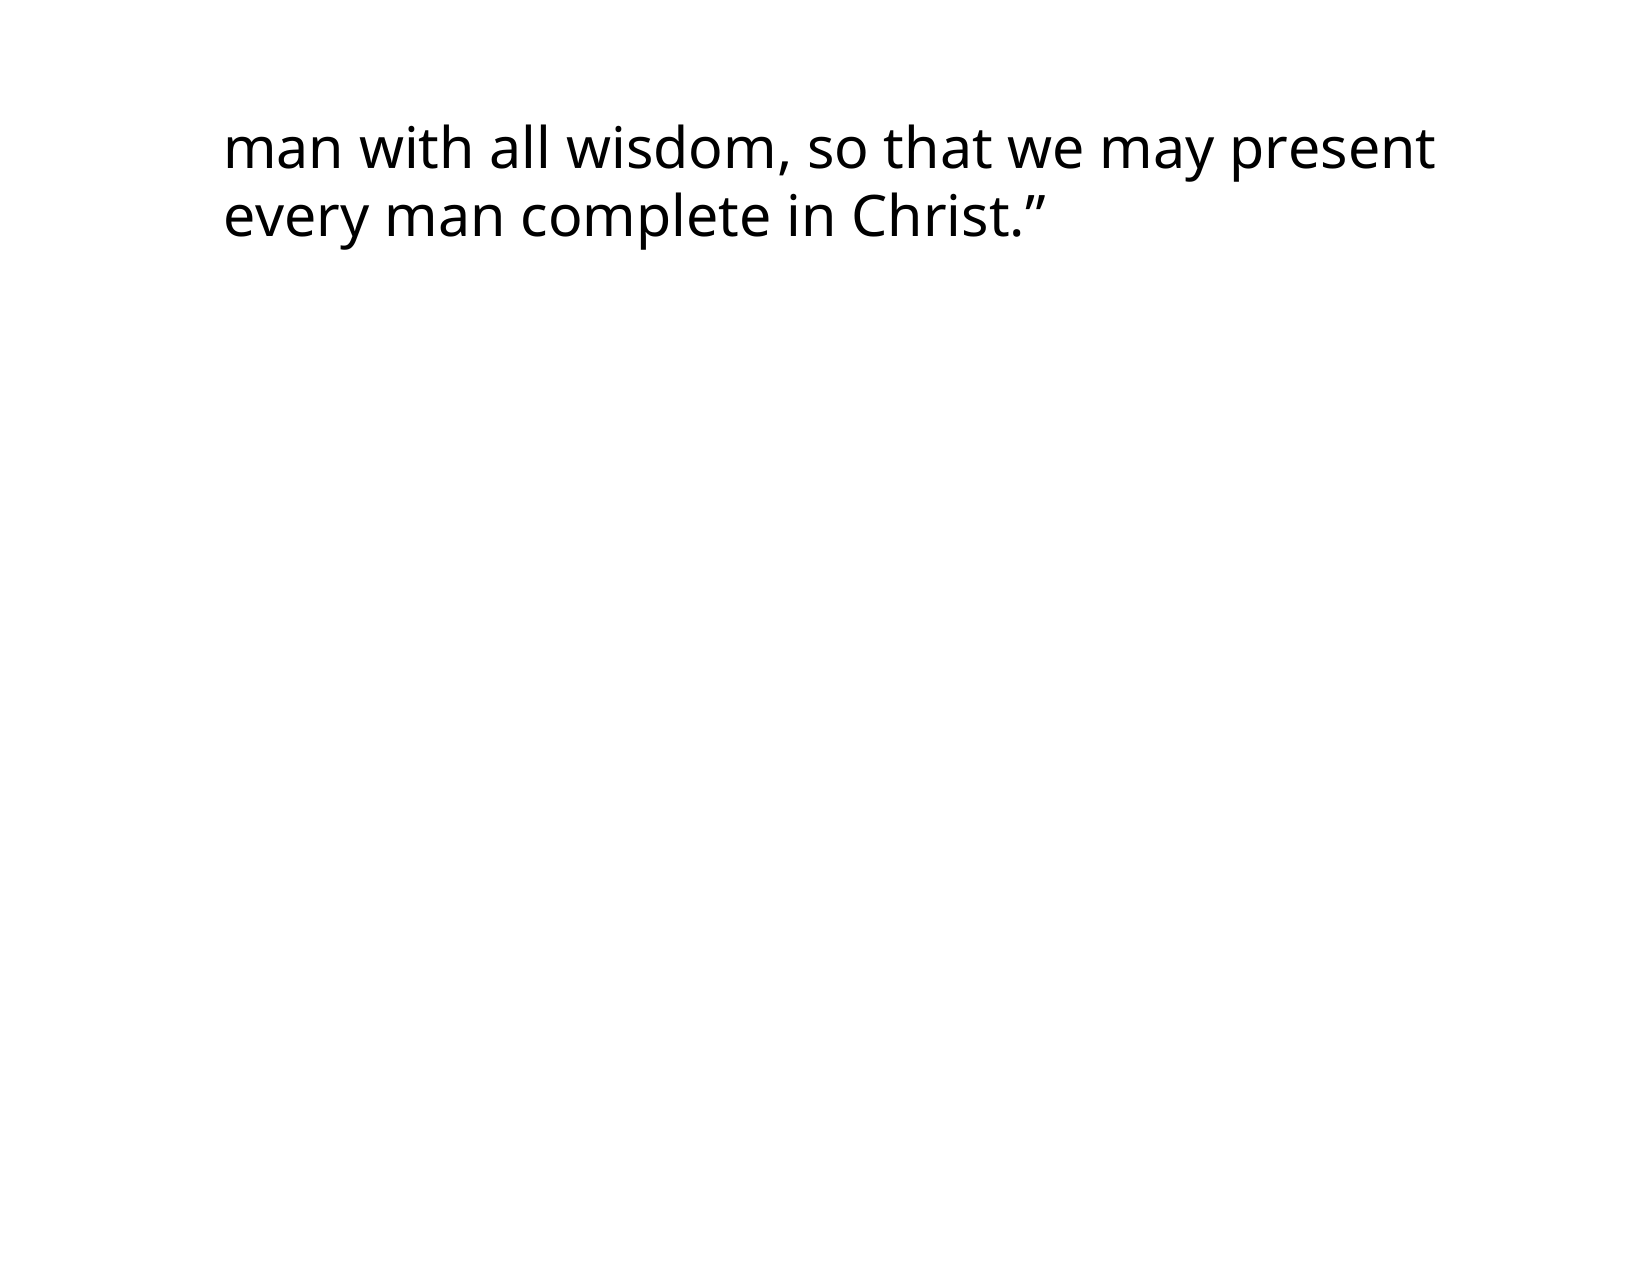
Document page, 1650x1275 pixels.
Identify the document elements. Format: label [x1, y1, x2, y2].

list [171, 112, 1493, 253]
